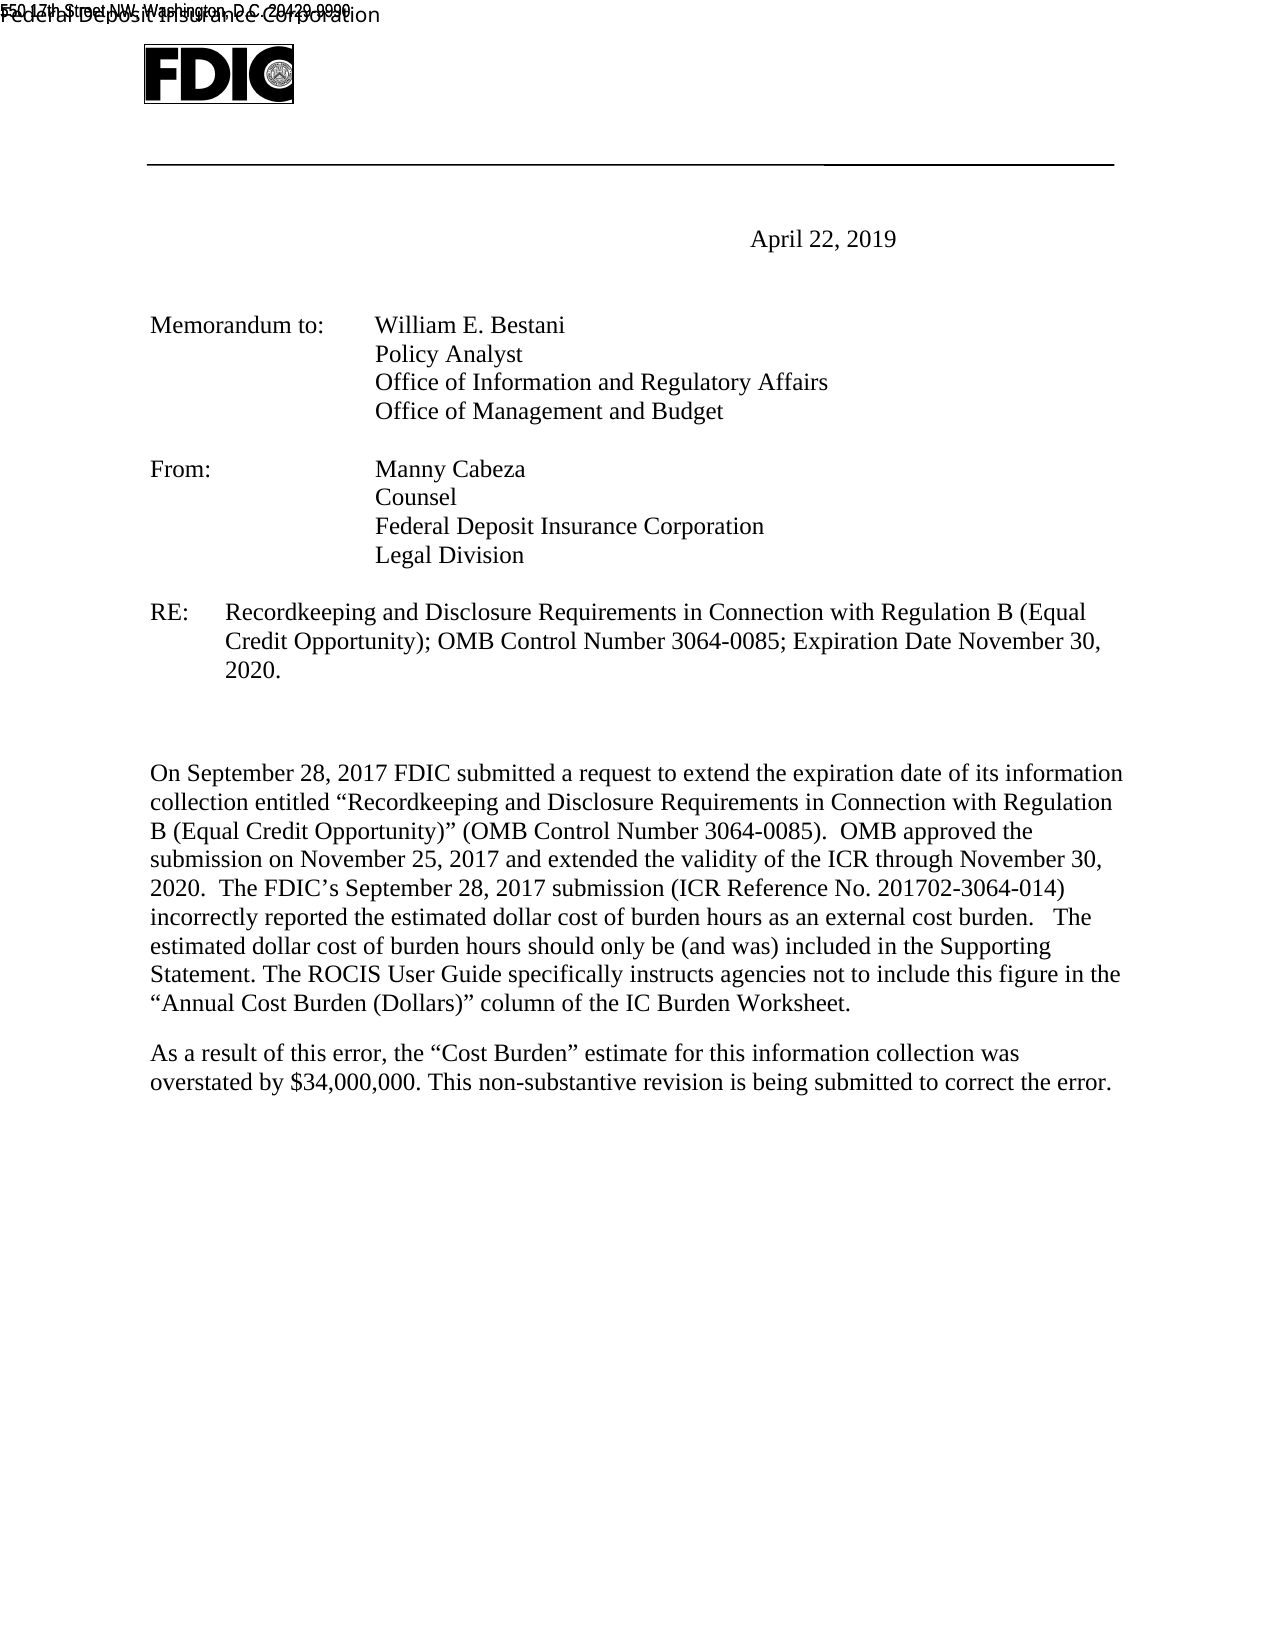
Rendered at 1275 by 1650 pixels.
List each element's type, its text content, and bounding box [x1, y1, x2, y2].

picture [145, 45, 292, 103]
text April 22, 2019 [150, 224, 1125, 252]
text RE: Recordkeeping and Disclosure Requirements in Connection with Regulation B (Equal Credit Opportunity); OMB Control Number 3064-0085; Expiration Date November 30, 2020. [150, 597, 1125, 684]
text Federal Deposit Insurance Corporation [150, 511, 1125, 540]
text Memorandum to: William E. Bestani [150, 310, 1125, 339]
text Counsel [300, 482, 1125, 511]
text Legal Division [150, 540, 1125, 569]
text From: Manny Cabeza [150, 454, 1125, 482]
text Office of Management and Budget [150, 396, 1125, 425]
text Office of Information and Regulatory Affairs [150, 367, 1125, 396]
text As a result of this error, the “Cost Burden” estimate for this information collection was overstated by $34,000,000. This non-substantive revision is being submitted to correct the error. [150, 1038, 1125, 1095]
text On September 28, 2017 FDIC submitted a request to extend the expiration date of its information collection entitled “Recordkeeping and Disclosure Requirements in Connection with Regulation B (Equal Credit Opportunity)” (OMB Control Number 3064-0085). OMB approved the submission on November 25, 2017 and extended the validity of the ICR through November 30, 2020. The FDIC’s September 28, 2017 submission (ICR Reference No. 201702-3064-014) incorrectly reported the estimated dollar cost of burden hours as an external cost burden. The estimated dollar cost of burden hours should only be (and was) included in the Supporting Statement. The ROCIS User Guide specifically instructs agencies not to include this figure in the “Annual Cost Burden (Dollars)” column of the IC Burden Worksheet. [150, 758, 1125, 1017]
text Policy Analyst [150, 339, 1125, 367]
